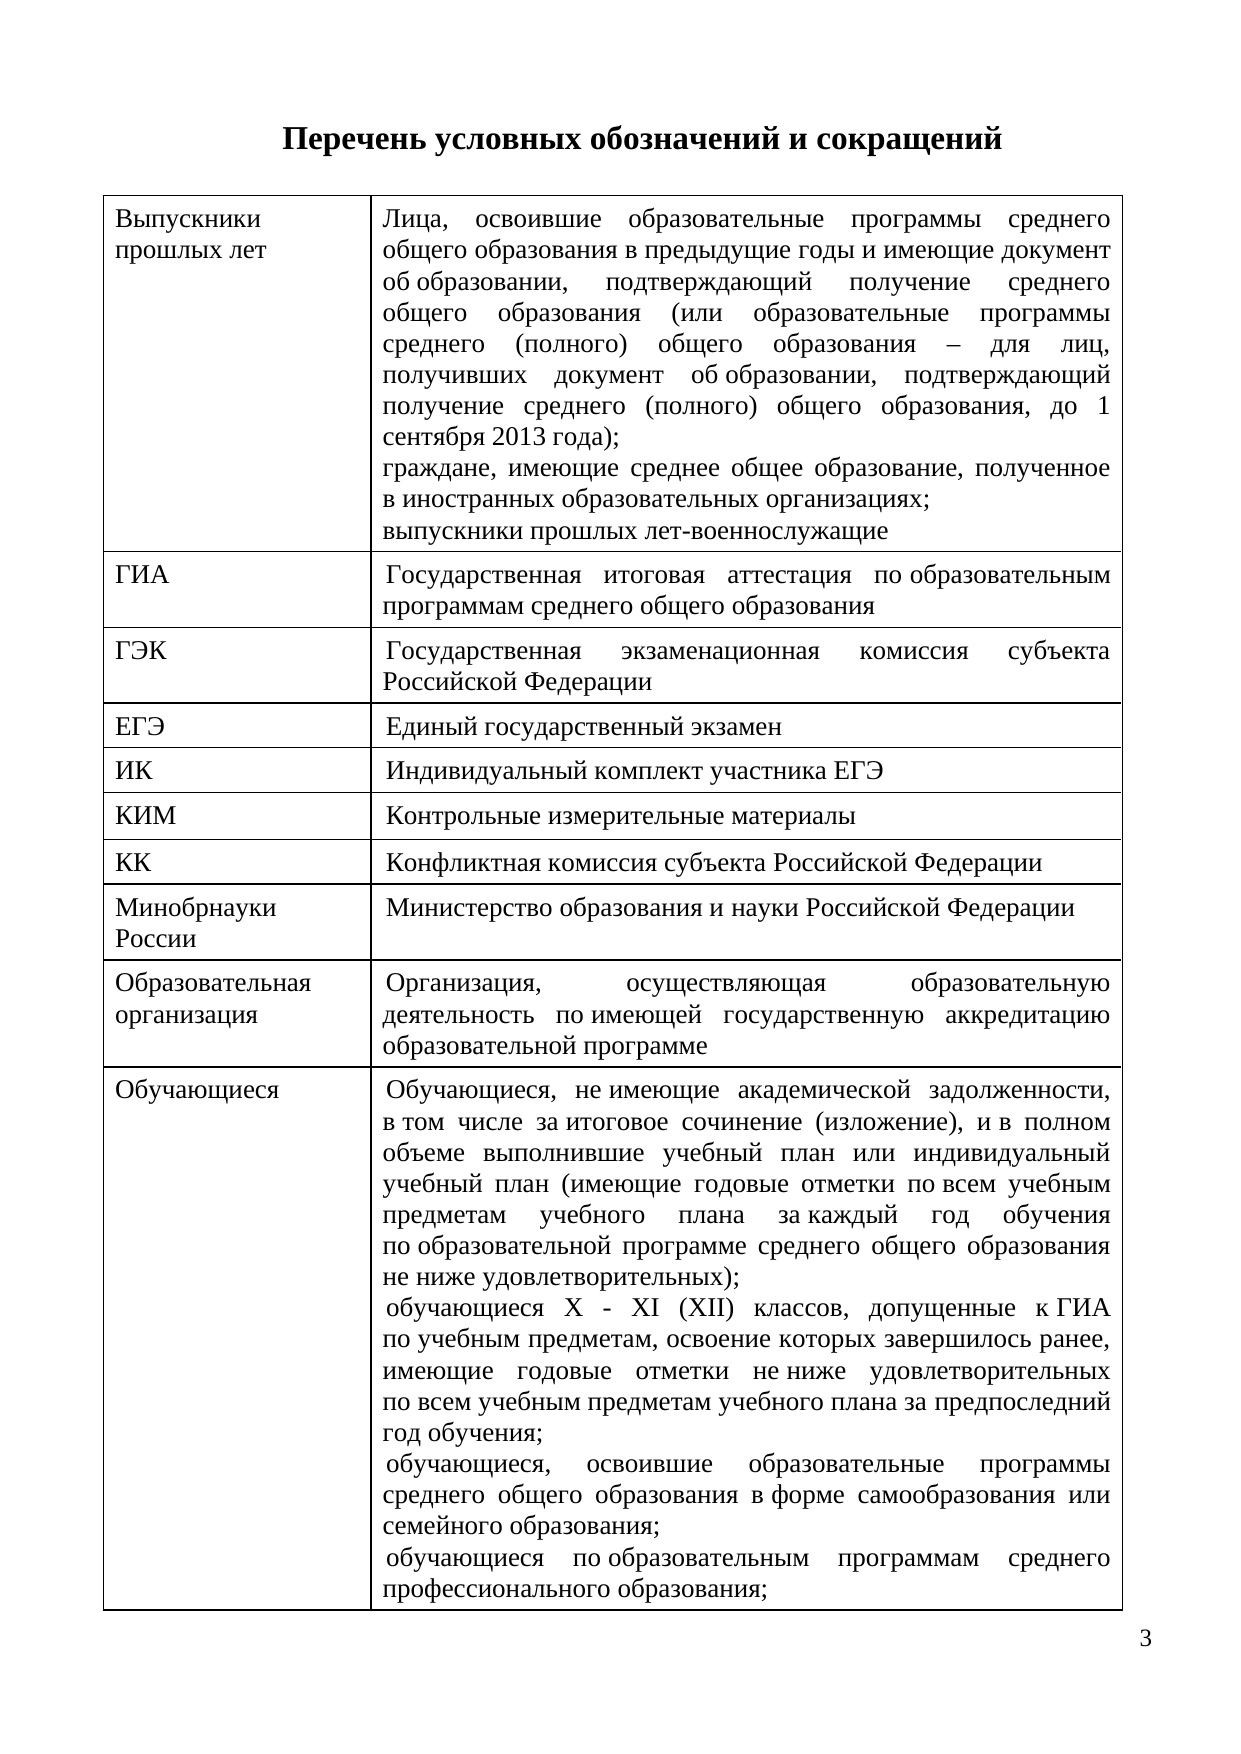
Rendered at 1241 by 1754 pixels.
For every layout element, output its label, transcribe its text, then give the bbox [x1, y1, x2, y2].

table_cell ИК [104, 748, 370, 791]
table_cell Организация, осуществляющая образовательную деятельность по имеющей государственную аккредитацию образовательной программе [372, 959, 1122, 1066]
table_header Выпускники прошлых лет [104, 196, 370, 551]
table_cell КК [104, 840, 370, 883]
table_cell КИМ [104, 793, 370, 839]
table_cell Министерство образования и науки Российской Федерации [372, 883, 1122, 959]
table_cell Единый государственный экзамен [372, 702, 1122, 747]
table_cell ГИА [104, 552, 370, 627]
table_cell Государственная экзаменационная комиссия субъекта Российской Федерации [372, 627, 1122, 702]
text Перечень условных обозначений и сокращений [133, 118, 1152, 156]
table_cell Государственная итоговая аттестация по образовательным программам среднего общего образования [372, 551, 1122, 627]
table_cell Образовательная организация [104, 961, 370, 1066]
table_cell Обучающиеся [104, 1068, 370, 1609]
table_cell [372, 1066, 1122, 1609]
table_cell Конфликтная комиссия субъекта Российской Федерации [372, 839, 1122, 883]
table_header Лица, освоившие образовательные программы среднего общего образования в предыдущие годы и имеющие документ об образовании, подтверждающий получение среднего общего образования (или образовательные программы среднего (полного) общего образования – для лиц, получивших документ об образовании, подтверждающий получение среднего (полного) общего образования, до 1 сентября 2013 года); граждане, имеющие среднее общее образование, полученное в иностранных образовательных организациях; выпускники прошлых лет-военнослужащие [372, 196, 1122, 551]
table_cell Минобрнауки России [104, 885, 370, 959]
table_cell Индивидуальный комплект участника ЕГЭ [372, 747, 1122, 791]
table_cell ГЭК [104, 628, 370, 702]
table_cell ЕГЭ [104, 704, 370, 747]
table_cell Контрольные измерительные материалы [372, 791, 1122, 839]
